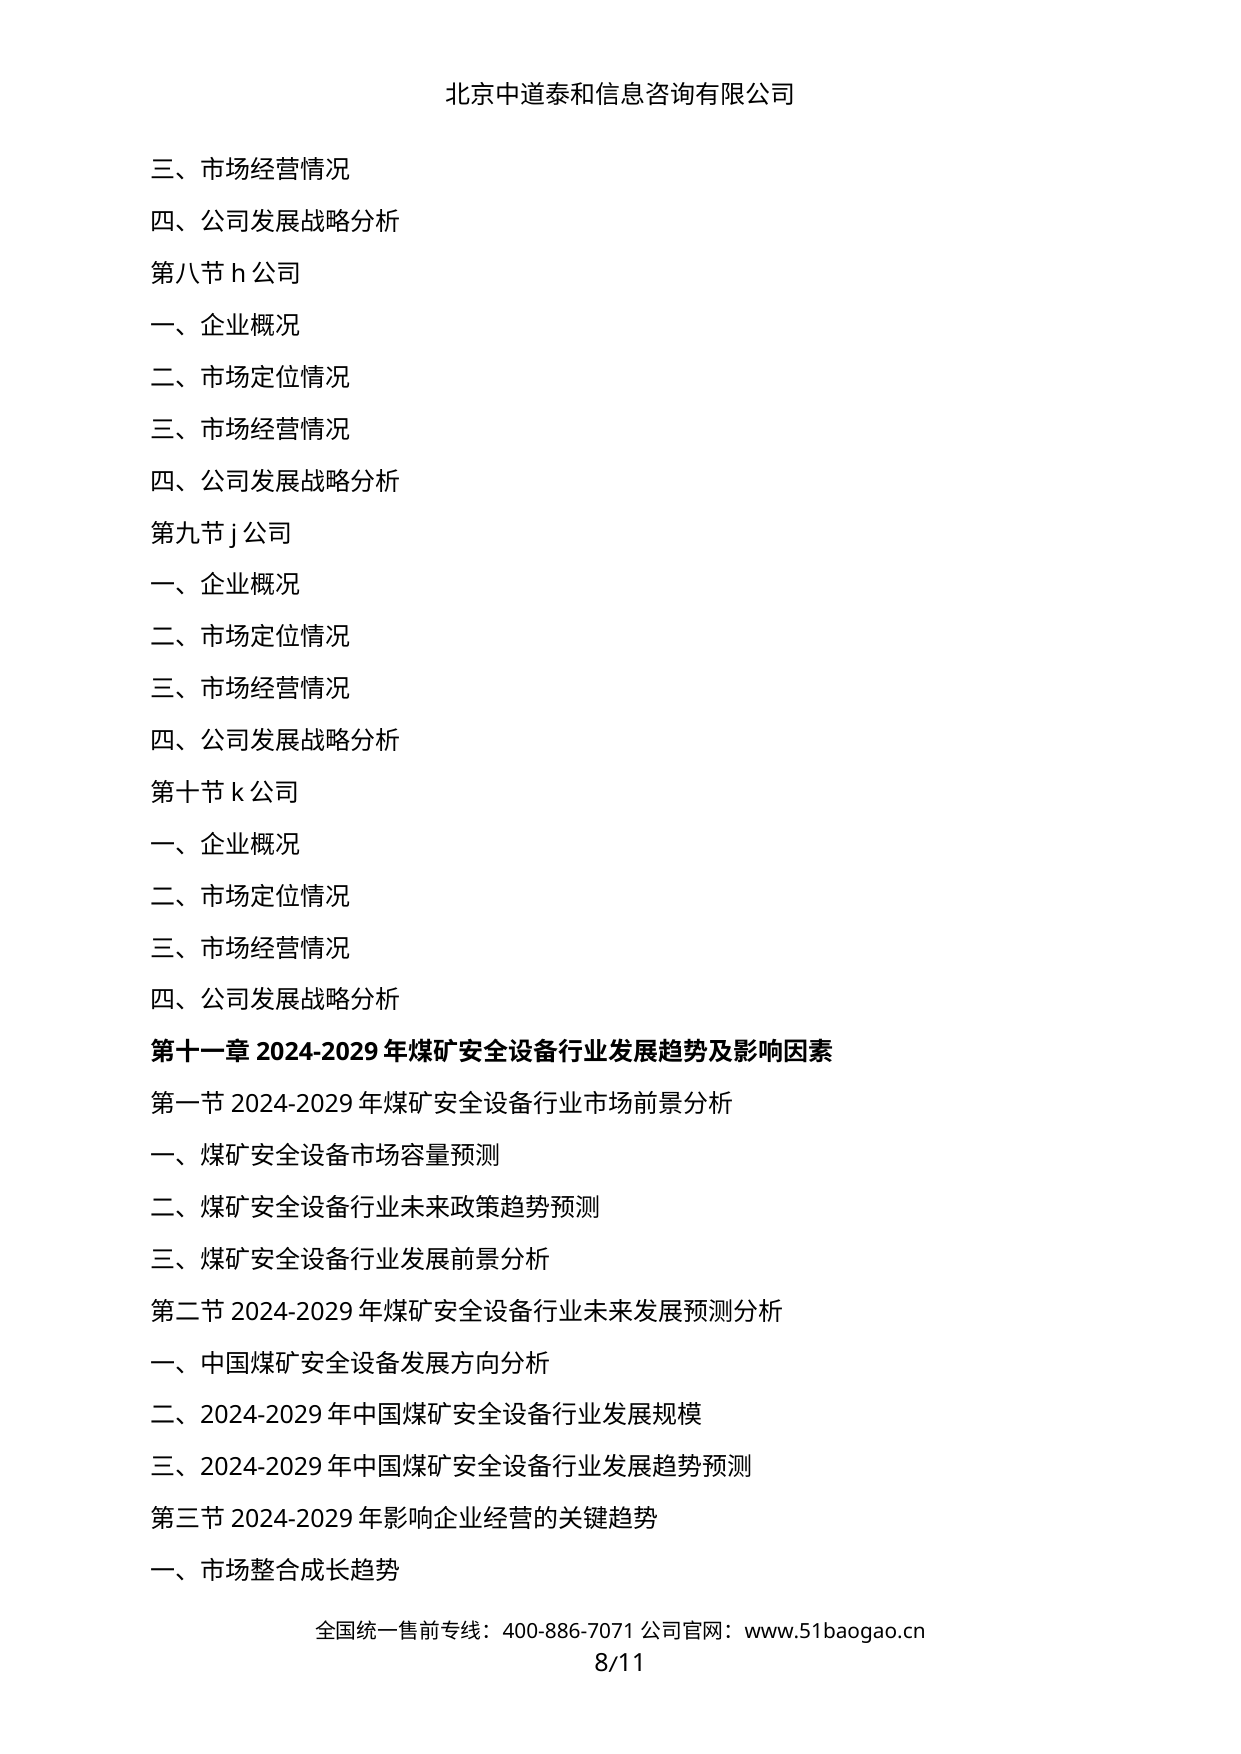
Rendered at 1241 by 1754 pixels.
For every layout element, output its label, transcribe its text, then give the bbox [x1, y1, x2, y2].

text 第三节 2024-2029年影响企业经营的关键趋势 [150, 1499, 1090, 1535]
text 一、市场整合成长趋势 [150, 1551, 1090, 1587]
text 三、2024-2029年中国煤矿安全设备行业发展趋势预测 [150, 1447, 1090, 1483]
text 一、煤矿安全设备市场容量预测 [150, 1136, 1090, 1172]
text 一、中国煤矿安全设备发展方向分析 [150, 1343, 1090, 1379]
text 三、市场经营情况 [150, 409, 1090, 446]
text 第一节 2024-2029年煤矿安全设备行业市场前景分析 [150, 1084, 1090, 1120]
text 三、市场经营情况 [150, 150, 1090, 186]
text 二、市场定位情况 [150, 617, 1090, 653]
text 三、市场经营情况 [150, 928, 1090, 964]
text 二、2024-2029年中国煤矿安全设备行业发展规模 [150, 1395, 1090, 1431]
text 一、企业概况 [150, 565, 1090, 601]
text 一、企业概况 [150, 824, 1090, 861]
text 第二节 2024-2029年煤矿安全设备行业未来发展预测分析 [150, 1291, 1090, 1327]
text 一、企业概况 [150, 306, 1090, 342]
text 四、公司发展战略分析 [150, 721, 1090, 757]
text 第八节 h公司 [150, 254, 1090, 290]
text 第九节 j公司 [150, 513, 1090, 549]
text 四、公司发展战略分析 [150, 461, 1090, 497]
text 三、煤矿安全设备行业发展前景分析 [150, 1239, 1090, 1276]
text 第十节 k公司 [150, 772, 1090, 809]
text 二、市场定位情况 [150, 357, 1090, 394]
text 二、市场定位情况 [150, 876, 1090, 912]
text 三、市场经营情况 [150, 669, 1090, 705]
text 四、公司发展战略分析 [150, 202, 1090, 238]
text 四、公司发展战略分析 [150, 980, 1090, 1016]
text 二、煤矿安全设备行业未来政策趋势预测 [150, 1187, 1090, 1224]
text 第十一章 2024-2029年煤矿安全设备行业发展趋势及影响因素 [150, 1032, 1090, 1068]
